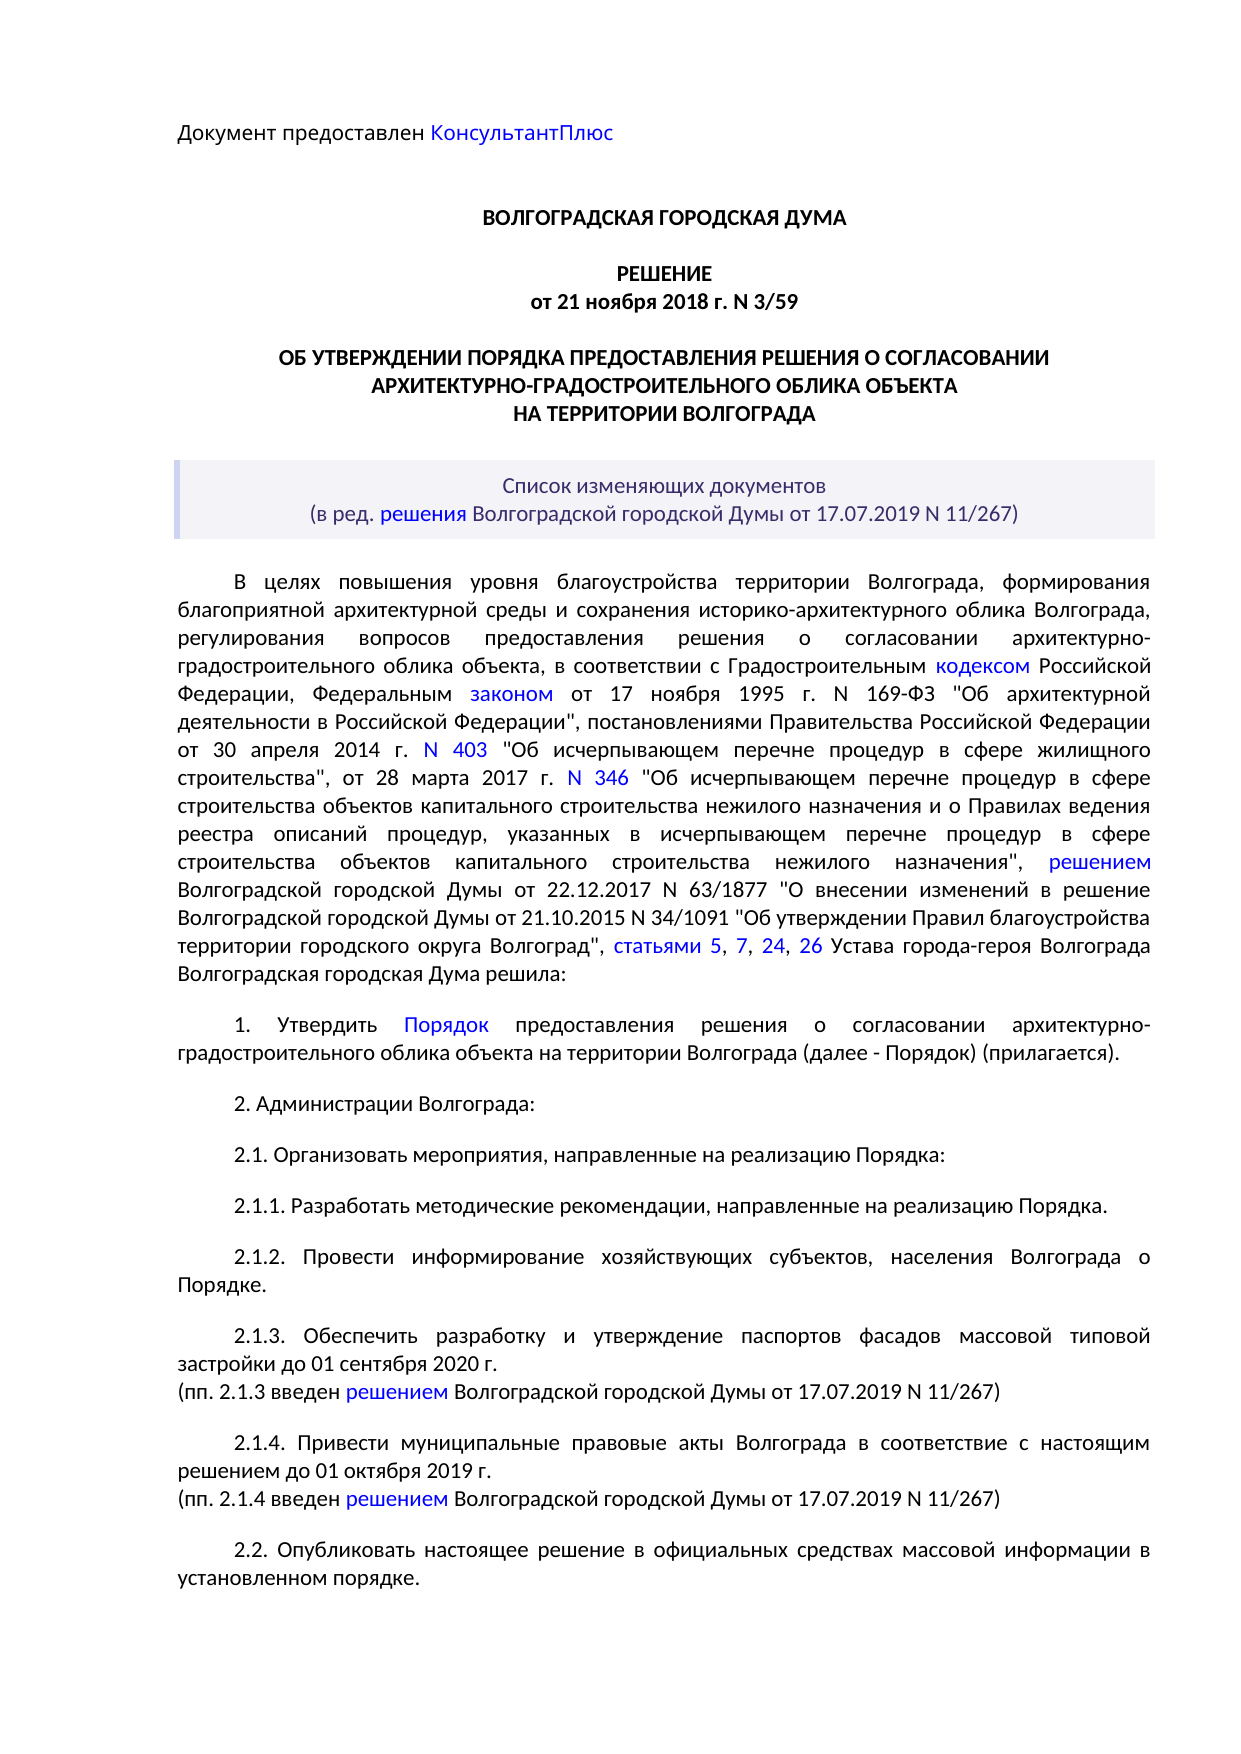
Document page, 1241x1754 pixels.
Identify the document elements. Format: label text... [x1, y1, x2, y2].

text 2.1.1. Разработать методические рекомендации, направленные на реализацию Порядка. [177, 1191, 1152, 1219]
title Документ предоставлен КонсультантПлюс [177, 118, 1152, 175]
text (пп. 2.1.4 введен решением Волгоградской городской Думы от 17.07.2019 N 11/267) [177, 1484, 1152, 1512]
text 2.1.3. Обеспечить разработку и утверждение паспортов фасадов массовой типовой застройки до 01 сентября 2020 г. [177, 1321, 1152, 1377]
text 2.1.2. Провести информирование хозяйствующих субъектов, населения Волгограда о Порядке. [177, 1242, 1152, 1298]
text 1. Утвердить Порядок предоставления решения о согласовании архитектурно-градостроительного облика объекта на территории Волгограда (далее - Порядок) (прилагается). [177, 1010, 1152, 1066]
text 2.1.4. Привести муниципальные правовые акты Волгограда в соответствие с настоящим решением до 01 октября 2019 г. [177, 1428, 1152, 1484]
title ОБ УТВЕРЖДЕНИИ ПОРЯДКА ПРЕДОСТАВЛЕНИЯ РЕШЕНИЯ О СОГЛАСОВАНИИ [177, 343, 1152, 371]
text В целях повышения уровня благоустройства территории Волгограда, формирования благоприятной архитектурной среды и сохранения историко-архитектурного облика Волгограда, регулирования вопросов предоставления решения о согласовании архитектурно-градостроительного облика объекта, в соответствии с Градостроительным кодексом Российской Федерации, Федеральным законом от 17 ноября 1995 г. N 169-ФЗ "Об архитектурной деятельности в Российской Федерации", постановлениями Правительства Российской Федерации от 30 апреля 2014 г. N 403 "Об исчерпывающем перечне процедур в сфере жилищного строительства", от 28 марта 2017 г. N 346 "Об исчерпывающем перечне процедур в сфере строительства объектов капитального строительства нежилого назначения и о Правилах ведения реестра описаний процедур, указанных в исчерпывающем перечне процедур в сфере строительства объектов капитального строительства нежилого назначения", решением Волгоградской городской Думы от 22.12.2017 N 63/1877 "О внесении изменений в решение Волгоградской городской Думы от 21.10.2015 N 34/1091 "Об утверждении Правил благоустройства территории городского округа Волгоград", статьями 5, 7, 24, 26 Устава города-героя Волгограда Волгоградская городская Дума решила: [177, 567, 1152, 987]
text (пп. 2.1.3 введен решением Волгоградской городской Думы от 17.07.2019 N 11/267) [177, 1377, 1152, 1405]
title ВОЛГОГРАДСКАЯ ГОРОДСКАЯ ДУМА [177, 203, 1152, 231]
title РЕШЕНИЕ [177, 259, 1152, 287]
text 2.2. Опубликовать настоящее решение в официальных средствах массовой информации в установленном порядке. [177, 1535, 1152, 1591]
title от 21 ноября 2018 г. N 3/59 [177, 287, 1152, 315]
title АРХИТЕКТУРНО-ГРАДОСТРОИТЕЛЬНОГО ОБЛИКА ОБЪЕКТА [177, 371, 1152, 399]
table_header Список изменяющих документов (в ред. решения Волгоградской городской Думы от 17.07.2019 N 11/267) [180, 460, 1149, 539]
text 2.1. Организовать мероприятия, направленные на реализацию Порядка: [177, 1140, 1152, 1168]
title НА ТЕРРИТОРИИ ВОЛГОГРАДА [177, 399, 1152, 427]
text 2. Администрации Волгограда: [177, 1089, 1152, 1117]
